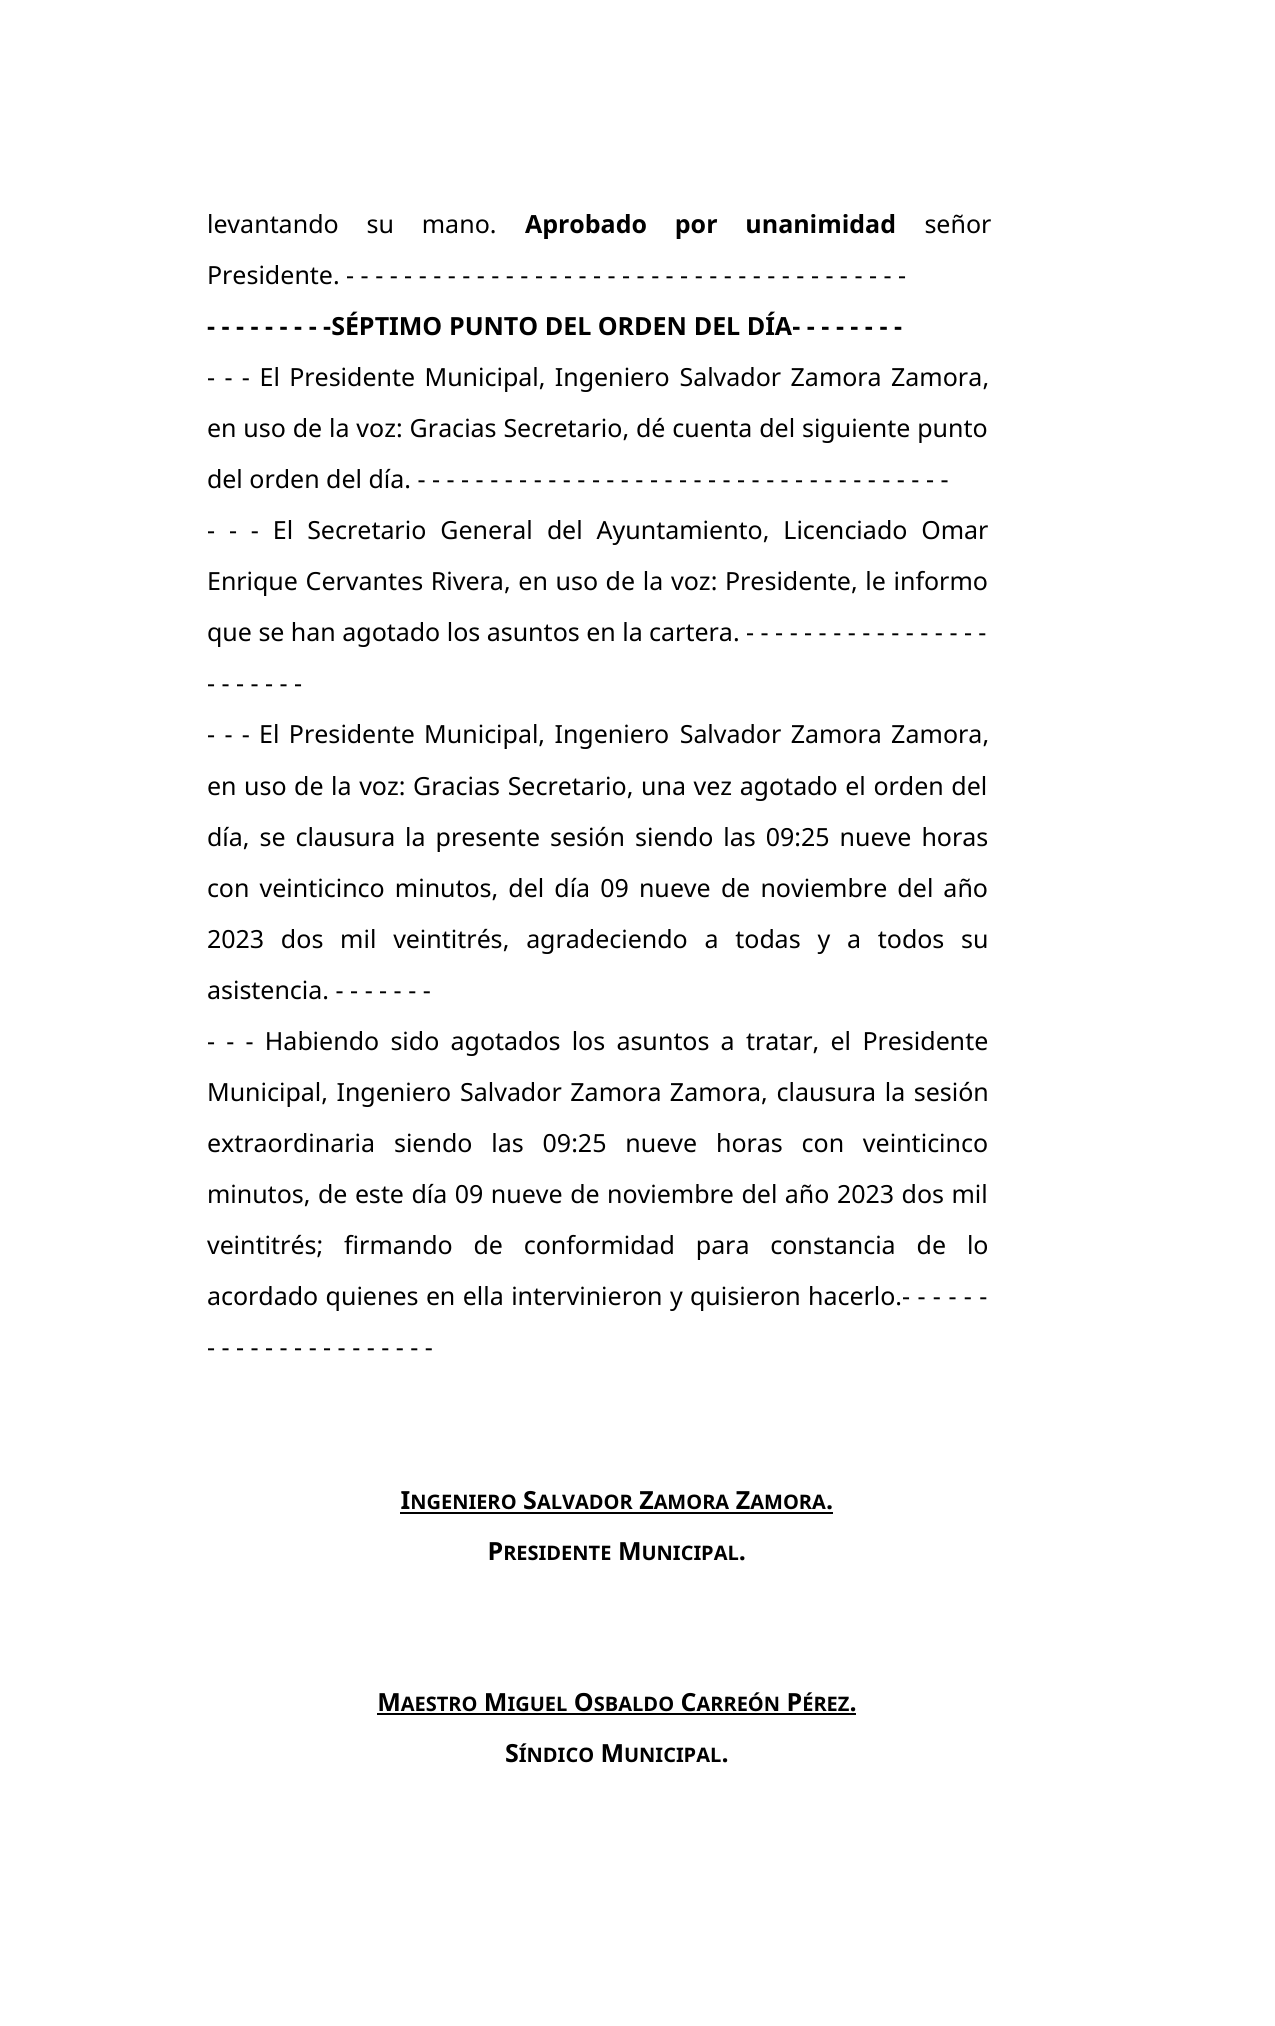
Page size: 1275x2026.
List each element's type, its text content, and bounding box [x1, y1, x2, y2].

text - - - El Presidente Municipal, Ingeniero Salvador Zamora Zamora, en uso de la voz: Gracias Secretario, dé cuenta del siguiente punto del orden del día. - - - - - - - - - - - - - - - - - - - - - - - - - - - - - - - - - - - - - [207, 360, 989, 496]
table_header Ingeniero Salvador Zamora Zamora. Presidente Municipal. [337, 1483, 896, 1684]
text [207, 207, 991, 292]
text - - - Habiendo sido agotados los asuntos a tratar, el Presidente Municipal, Ingeniero Salvador Zamora Zamora, clausura la sesión extraordinaria siendo las 09:25 nueve horas con veinticinco minutos, de este día 09 nueve de noviembre del año 2023 dos mil veintitrés; firmando de conformidad para constancia de lo acordado quienes en ella intervinieron y quisieron hacerlo.- - - - - - - - - - - - - - - - - - - - - - [207, 1023, 989, 1364]
text - - - El Presidente Municipal, Ingeniero Salvador Zamora Zamora, en uso de la voz: Gracias Secretario, una vez agotado el orden del día, se clausura la presente sesión siendo las 09:25 nueve horas con veinticinco minutos, del día 09 nueve de noviembre del año 2023 dos mil veintitrés, agradeciendo a todas y a todos su asistencia. - - - - - - - [207, 717, 989, 1006]
text - - - - - - - - -SÉPTIMO PUNTO DEL ORDEN DEL DÍA- - - - - - - - [207, 309, 989, 343]
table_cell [337, 1684, 896, 1835]
text - - - El Secretario General del Ayuntamiento, Licenciado Omar Enrique Cervantes Rivera, en uso de la voz: Presidente, le informo que se han agotado los asuntos en la cartera. - - - - - - - - - - - - - - - - - - - - - - - - [207, 513, 989, 700]
